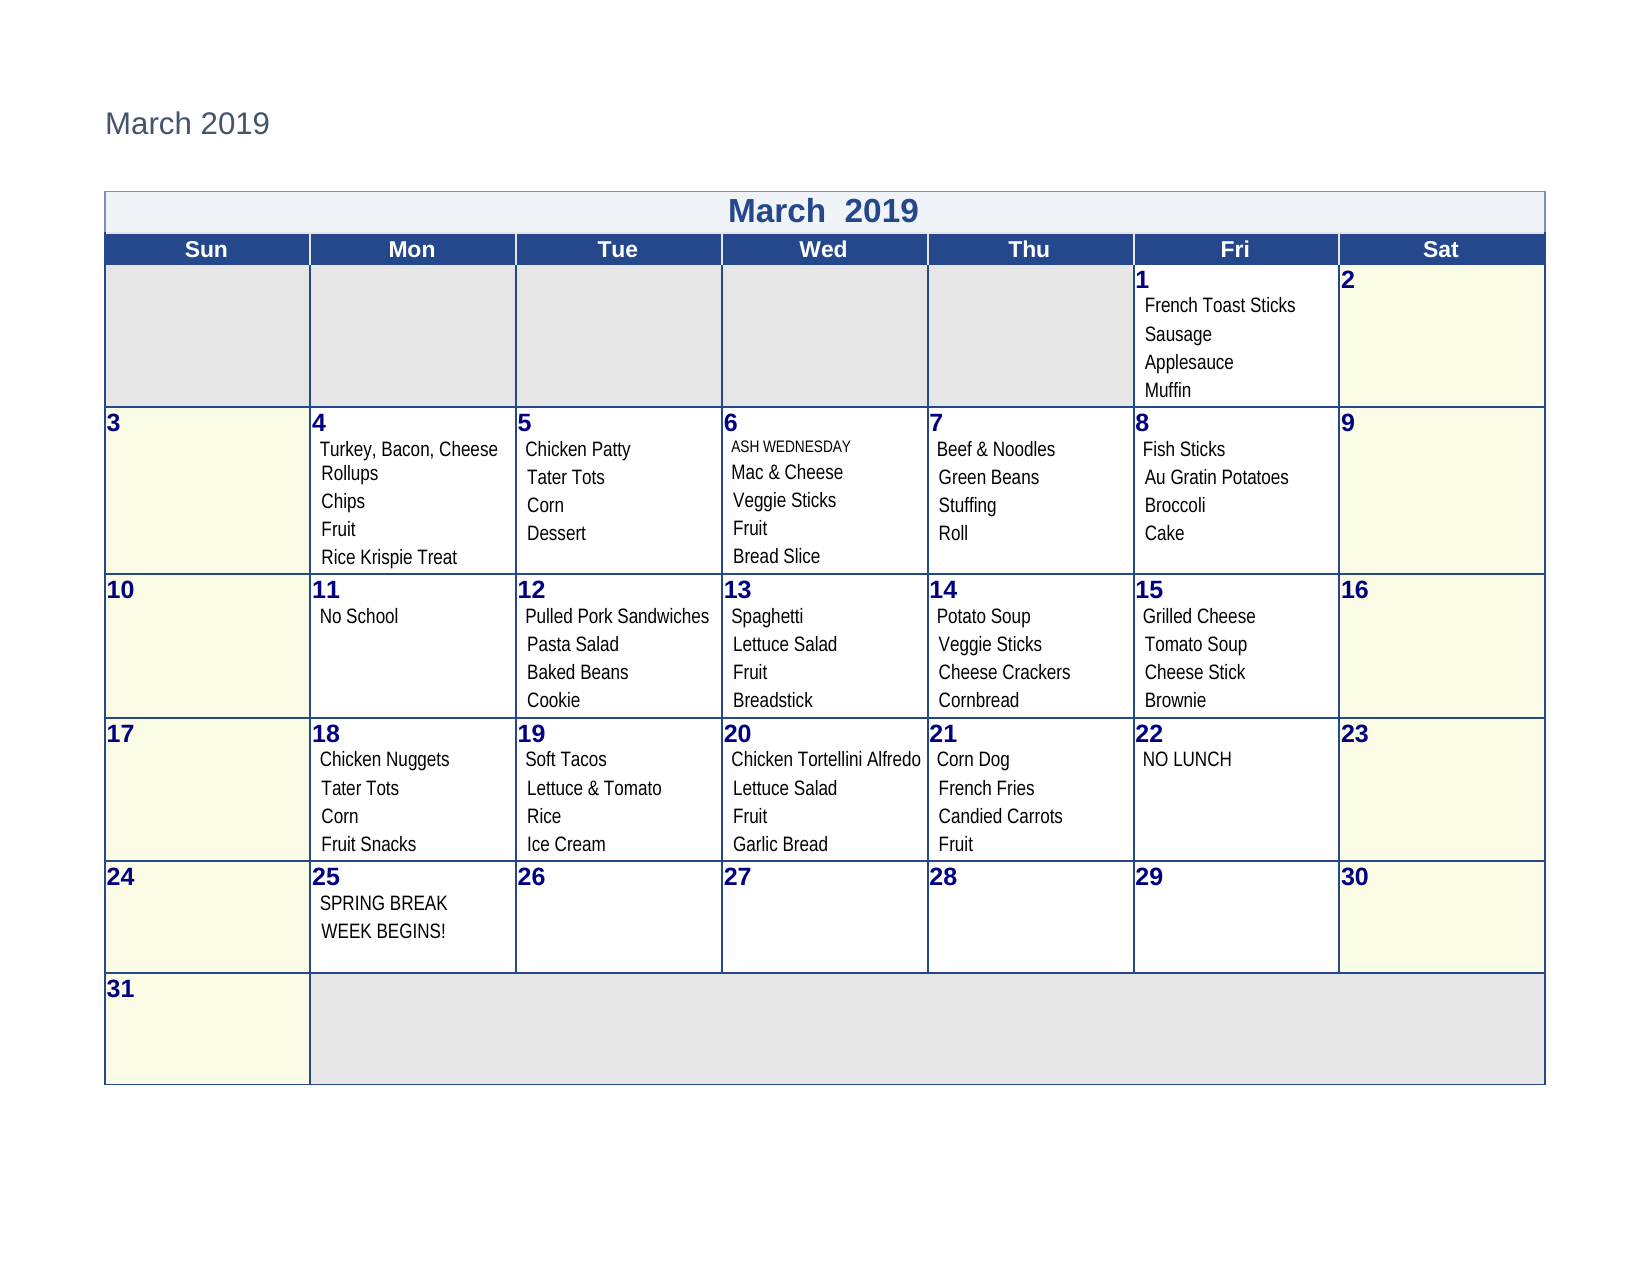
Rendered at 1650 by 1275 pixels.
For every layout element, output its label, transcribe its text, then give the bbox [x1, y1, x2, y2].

table_cell 14 Potato Soup Veggie Sticks Cheese Crackers Cornbread [929, 575, 1133, 717]
table_cell 17 [106, 719, 309, 860]
table_cell Wed [723, 234, 927, 265]
table_cell 22 NO LUNCH [1135, 719, 1338, 860]
table_cell 5 Chicken Patty Tater Tots Corn Dessert [517, 408, 721, 573]
table_cell [517, 265, 721, 406]
table_cell 13 Spaghetti Lettuce Salad Fruit Breadstick [723, 575, 927, 717]
table_cell 28 [929, 862, 1133, 972]
table_cell 30 [1340, 862, 1544, 972]
table_cell Fri [1135, 234, 1338, 265]
table_cell 8 Fish Sticks Au Gratin Potatoes Broccoli Cake [1135, 408, 1338, 573]
table_cell 21 Corn Dog French Fries Candied Carrots Fruit [929, 719, 1133, 860]
table_cell Thu [929, 234, 1133, 265]
table_cell 7 Beef & Noodles Green Beans Stuffing Roll [929, 408, 1133, 573]
table_cell Sun [106, 234, 309, 265]
table_header [1339, 192, 1544, 232]
table_cell Mon [311, 234, 515, 265]
table_cell [929, 265, 1133, 406]
table_cell 2 [1340, 265, 1544, 406]
table_cell [311, 974, 1544, 1084]
table_cell 24 [106, 862, 309, 972]
table_cell 10 [106, 575, 309, 717]
table_header [106, 192, 310, 232]
table_header March 2019 [310, 192, 1339, 232]
table_cell 6 ASH WEDNESDAY Mac & Cheese Veggie Sticks Fruit Bread Slice [723, 408, 927, 573]
table_cell 23 [1340, 719, 1544, 860]
table_cell 15 Grilled Cheese Tomato Soup Cheese Stick Brownie [1135, 575, 1338, 717]
table_cell 1 French Toast Sticks Sausage Applesauce Muffin [1135, 265, 1338, 406]
table_cell 19 Soft Tacos Lettuce & Tomato Rice Ice Cream [517, 719, 721, 860]
table_cell [106, 265, 309, 406]
table_cell 16 [1340, 575, 1544, 717]
table_cell 18 Chicken Nuggets Tater Tots Corn Fruit Snacks [311, 719, 515, 860]
table_cell 20 Chicken Tortellini Alfredo Lettuce Salad Fruit Garlic Bread [723, 719, 927, 860]
table_cell [723, 265, 927, 406]
table_cell 12 Pulled Pork Sandwiches Pasta Salad Baked Beans Cookie [517, 575, 721, 717]
table_cell 29 [1135, 862, 1338, 972]
table_cell 26 [517, 862, 721, 972]
table_cell 25 SPRING BREAK WEEK BEGINS! [311, 862, 515, 972]
table_cell 4 Turkey, Bacon, Cheese Rollups Chips Fruit Rice Krispie Treat [311, 408, 515, 573]
table_cell 9 [1340, 408, 1544, 573]
table_cell 3 [106, 408, 309, 573]
text March 2019 [105, 105, 1545, 191]
table_cell 27 [723, 862, 927, 972]
table_cell Tue [517, 234, 721, 265]
table_cell 31 [106, 974, 309, 1084]
table_cell [311, 265, 515, 406]
table_cell Sat [1340, 234, 1544, 265]
table_cell 11 No School [311, 575, 515, 717]
